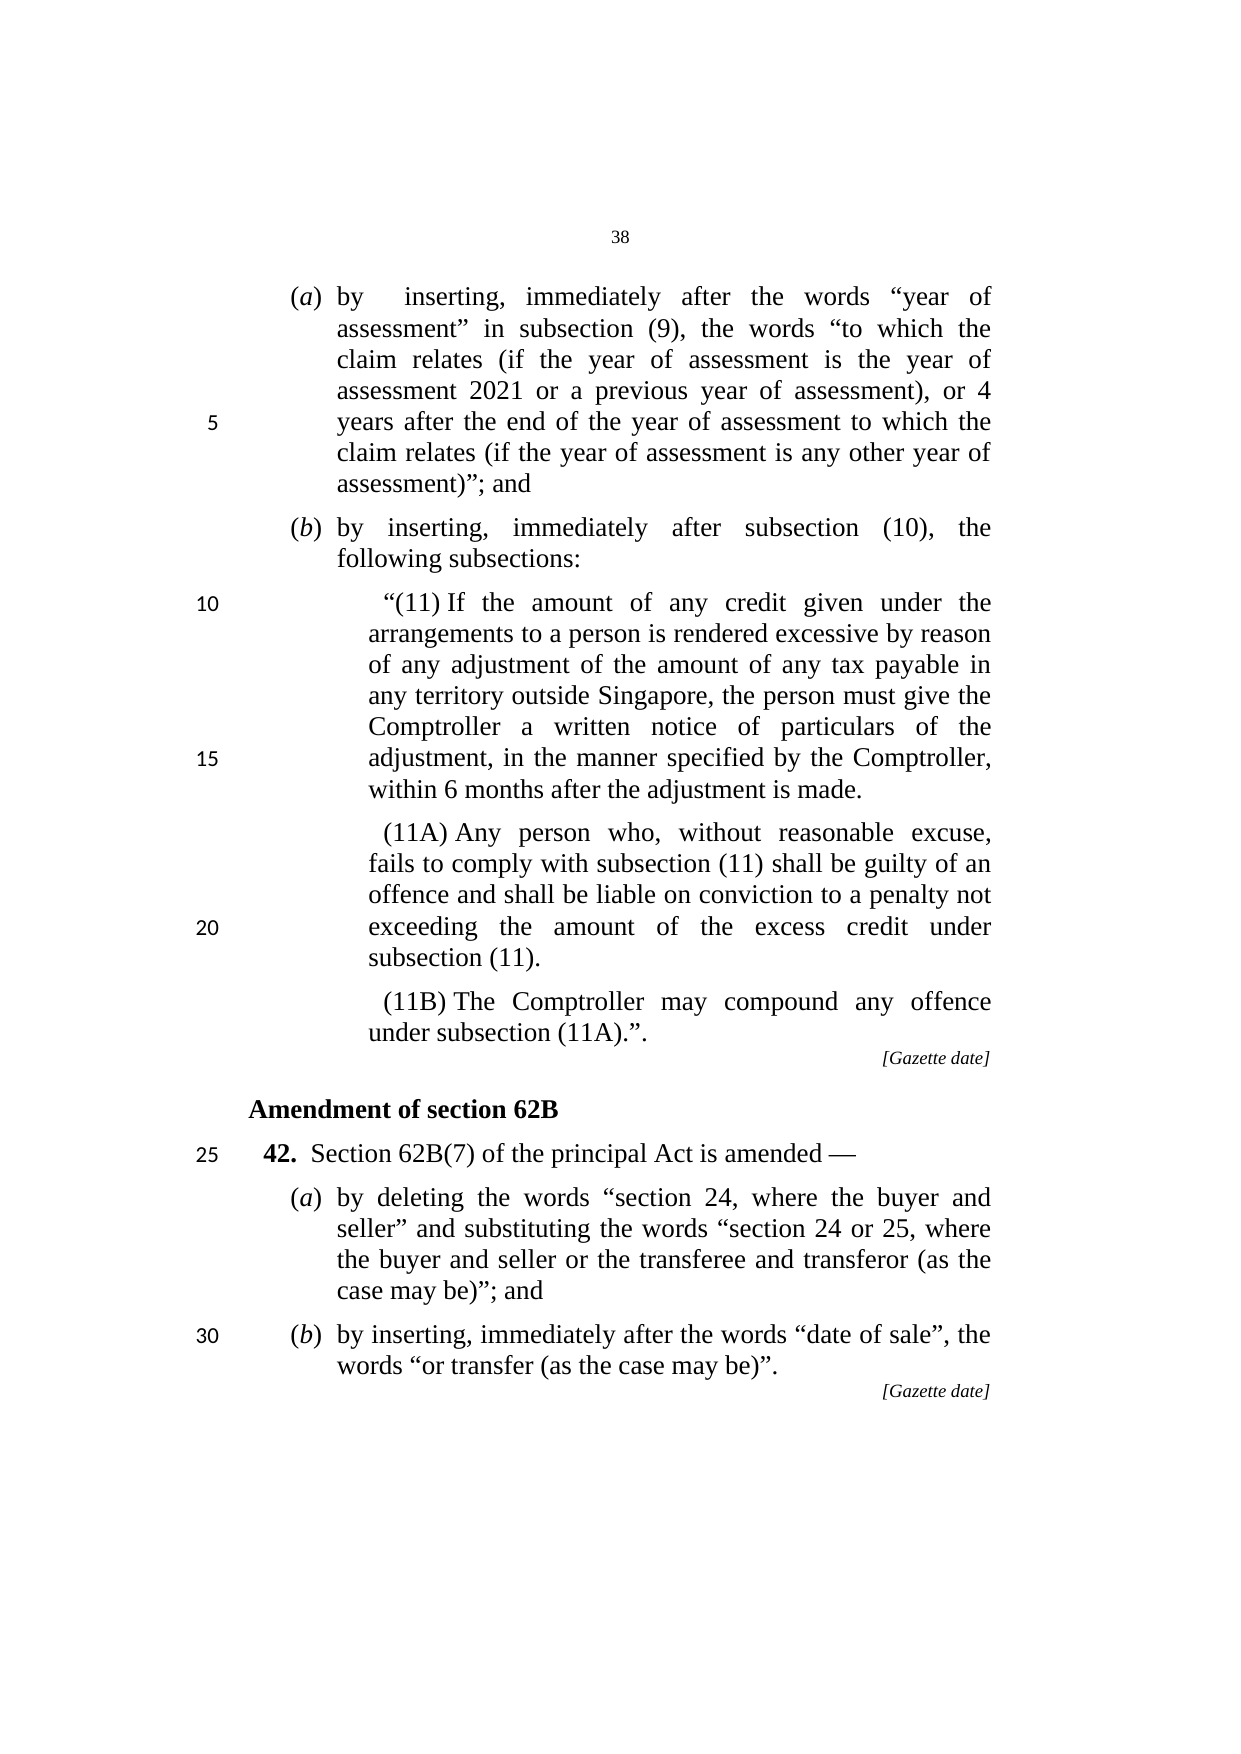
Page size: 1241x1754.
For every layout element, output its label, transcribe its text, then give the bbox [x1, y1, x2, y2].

text “(11) If the amount of any credit given under the arrangements to a person is rendered excessive by reason of any adjustment of the amount of any tax payable in any territory outside Singapore, the person must give the Comptroller a written notice of particulars of the adjustment, in the manner specified by the Comptroller, within 6 months after the adjustment is made. [368, 586, 992, 804]
text (a) by inserting, immediately after the words “year of assessment” in subsection (9), the words “to which the claim relates (if the year of assessment is the year of assessment 2021 or a previous year of assessment), or 4 years after the end of the year of assessment to which the claim relates (if the year of assessment is any other year of assessment)”; and [248, 281, 992, 498]
text (a) by deleting the words “section 24, where the buyer and seller” and substituting the words “section 24 or 25, where the buyer and seller or the transferee and transferor (as the case may be)”; and [248, 1181, 992, 1305]
text (11B) The Comptroller may compound any offence under subsection (11A).”. [368, 984, 992, 1047]
text (b) by inserting, immediately after the words “date of sale”, the words “or transfer (as the case may be)”. [248, 1318, 992, 1380]
subtitle Amendment of section 62B [248, 1093, 992, 1124]
text [Gazette date] [548, 1380, 992, 1402]
text (11A) Any person who, without reasonable excuse, fails to comply with subsection (11) shall be guilty of an offence and shall be liable on conviction to a penalty not exceeding the amount of the excess credit under subsection (11). [368, 816, 992, 972]
text (b) by inserting, immediately after subsection (10), the following subsections: [248, 511, 992, 573]
text [Gazette date] [548, 1047, 992, 1068]
text 42. Section 62B(7) of the principal Act is amended — [248, 1137, 992, 1168]
